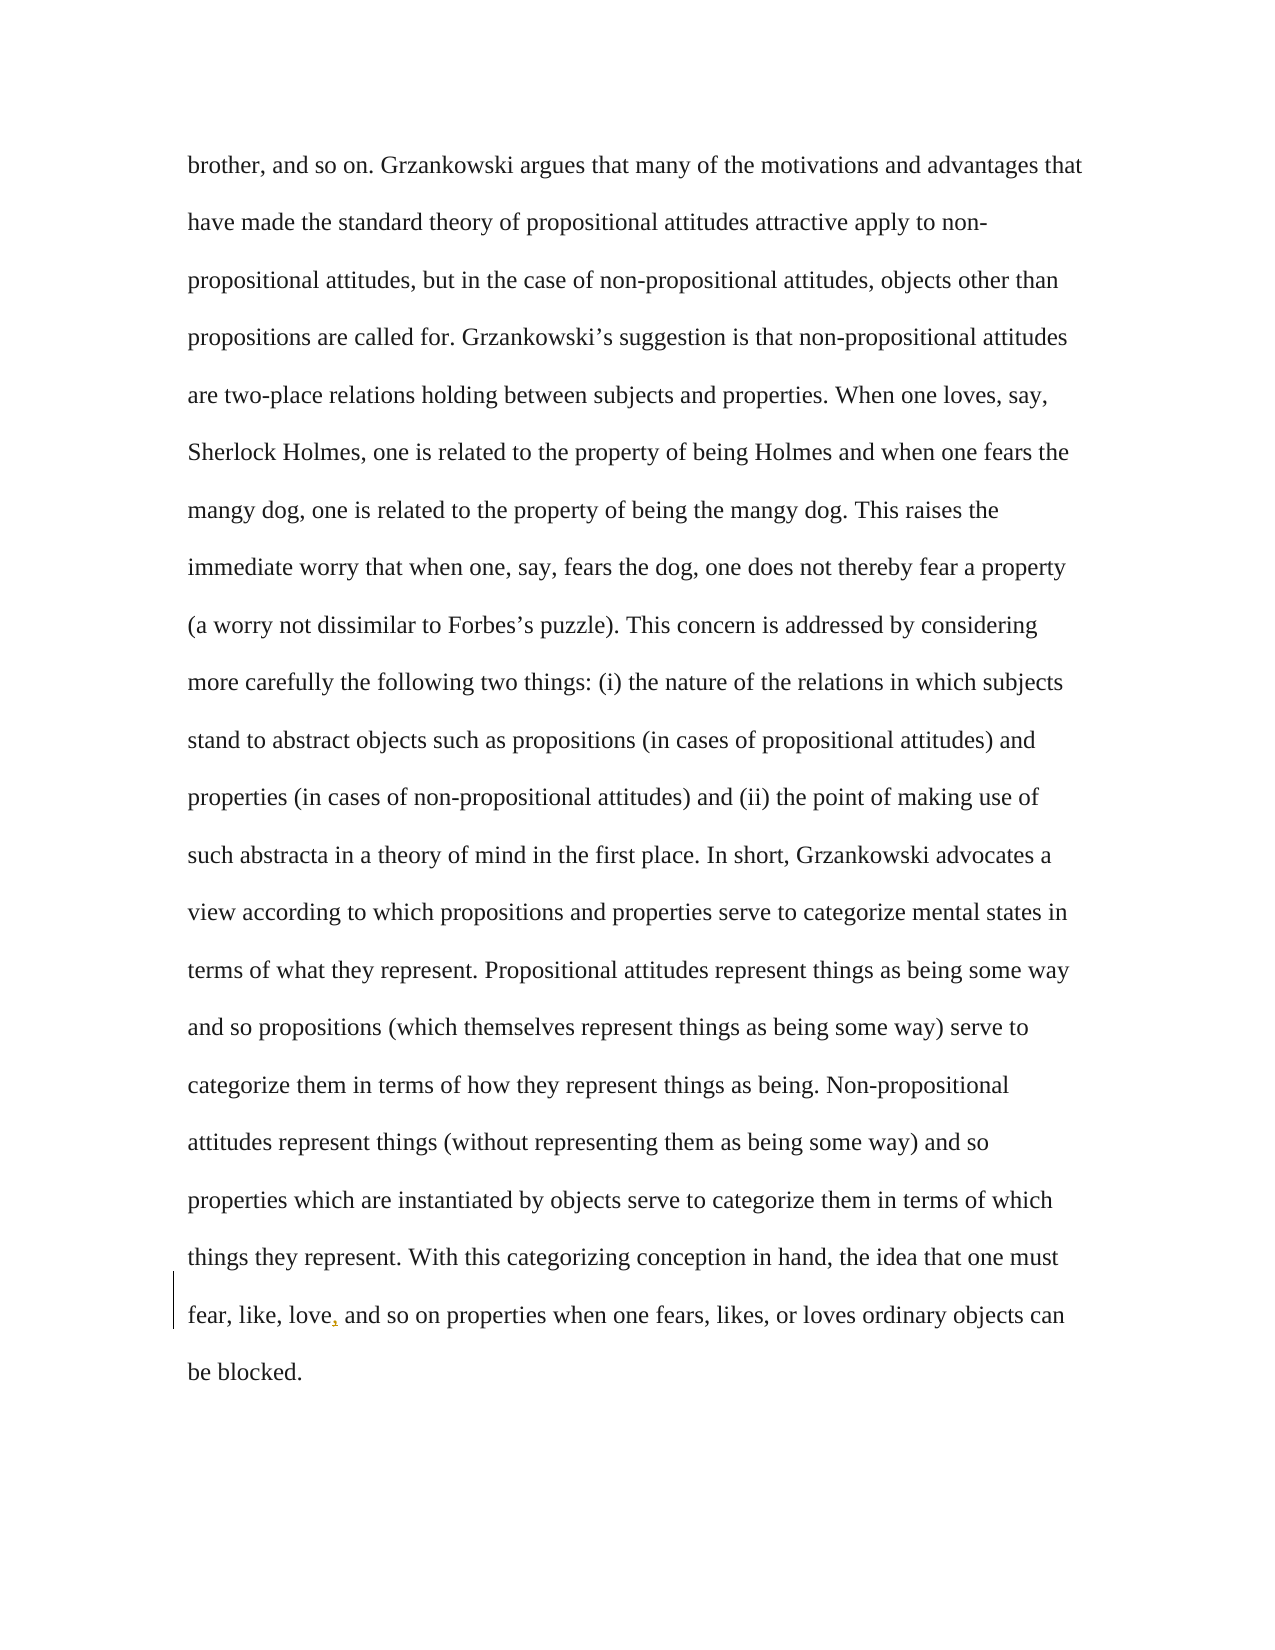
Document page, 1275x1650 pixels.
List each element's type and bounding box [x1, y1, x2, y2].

text [187, 150, 1087, 1386]
